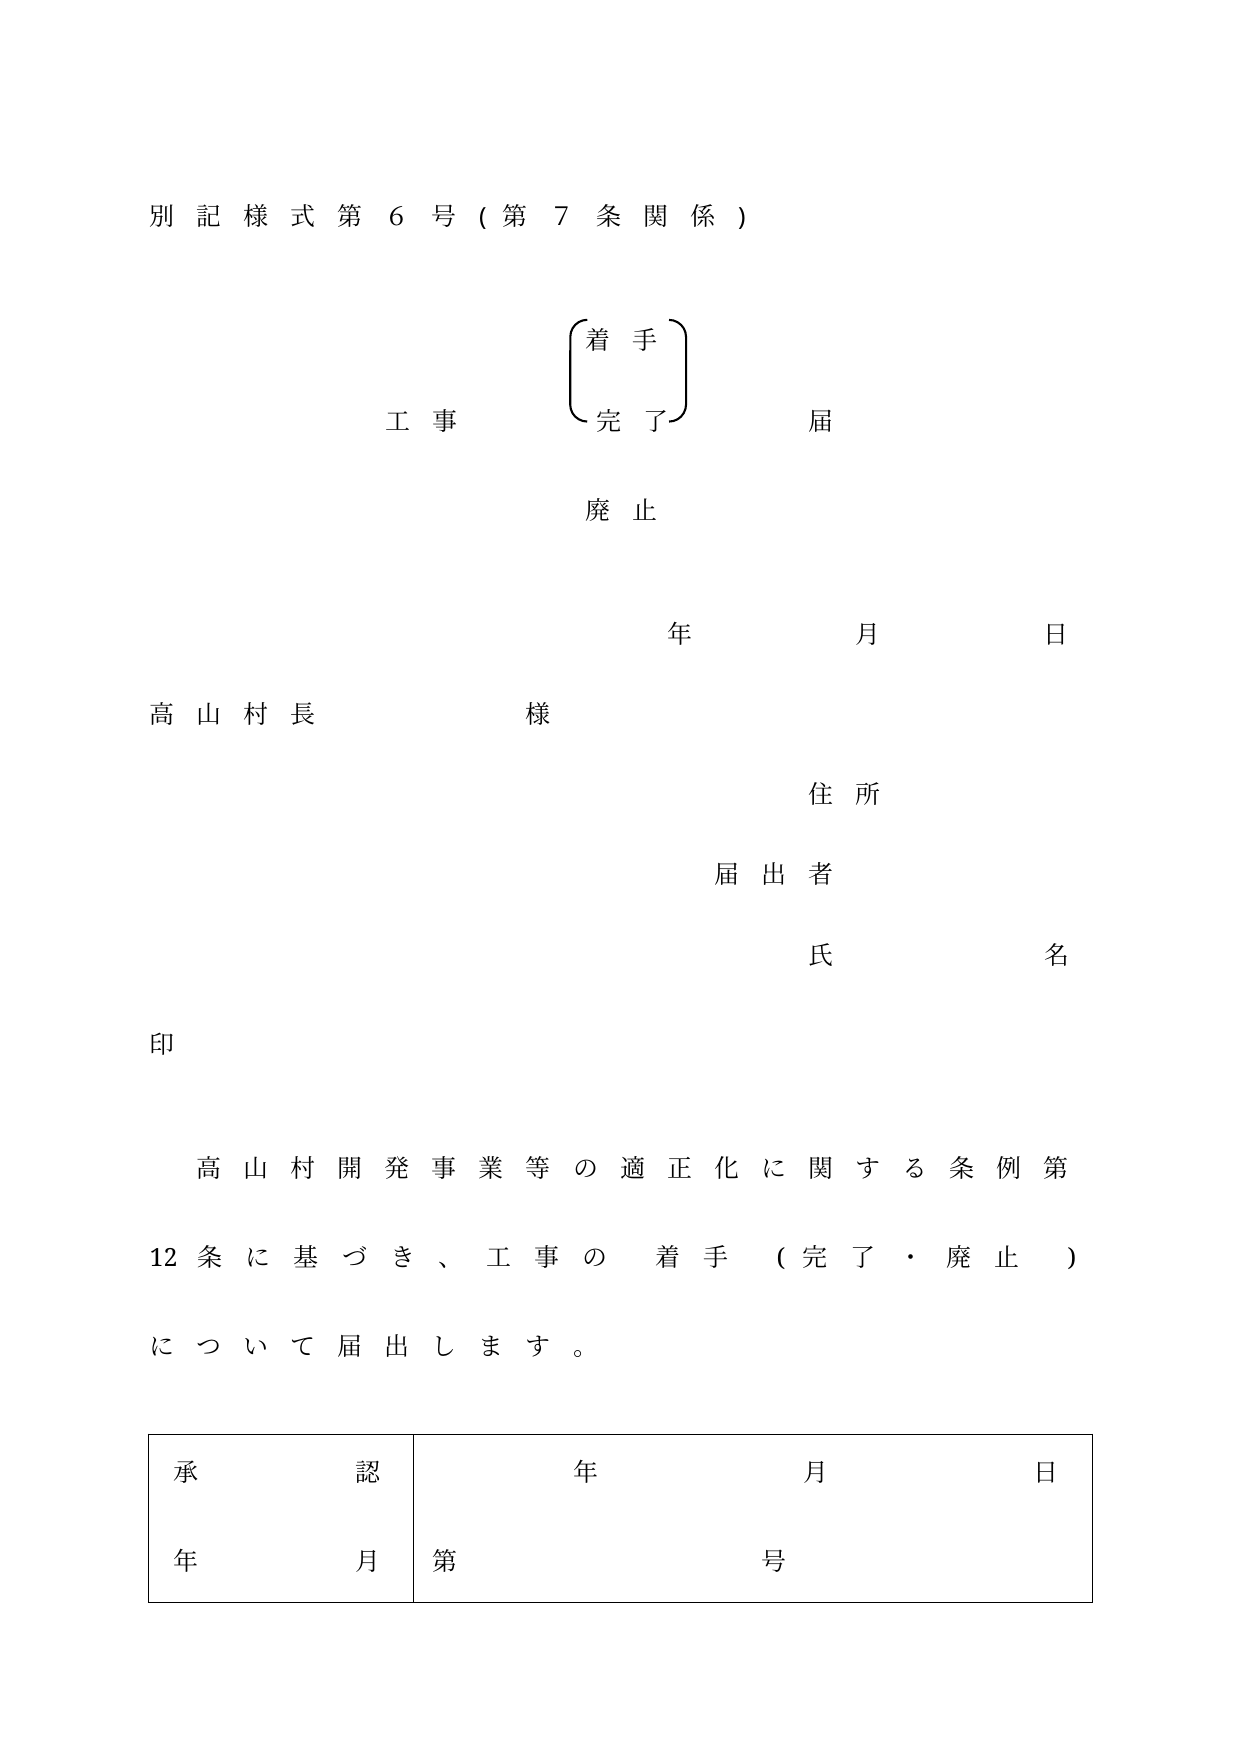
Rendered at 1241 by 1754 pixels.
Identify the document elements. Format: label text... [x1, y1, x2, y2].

text 高山村開発事業等の適正化に関する条例第12条に基づき、工事の 着手 ( 完了・廃止 )について届出します。 [149, 1131, 1091, 1381]
text 届出者 [149, 838, 1091, 909]
text 廃止 [149, 473, 1091, 544]
text 着手 [149, 303, 1091, 375]
table_header 年 月 日 第 号 [414, 1435, 1092, 1602]
text 工事 完了 届 [149, 384, 1091, 455]
text 住所 [149, 757, 1091, 829]
text 高山村長 様 [149, 677, 1091, 748]
text 別記様式第６号(第７条関係) [149, 179, 1091, 250]
table_header 承 認 年 月 日 [149, 1435, 413, 1602]
text 年 月 日 [149, 597, 1091, 668]
text 氏名 印 [149, 918, 1091, 1078]
